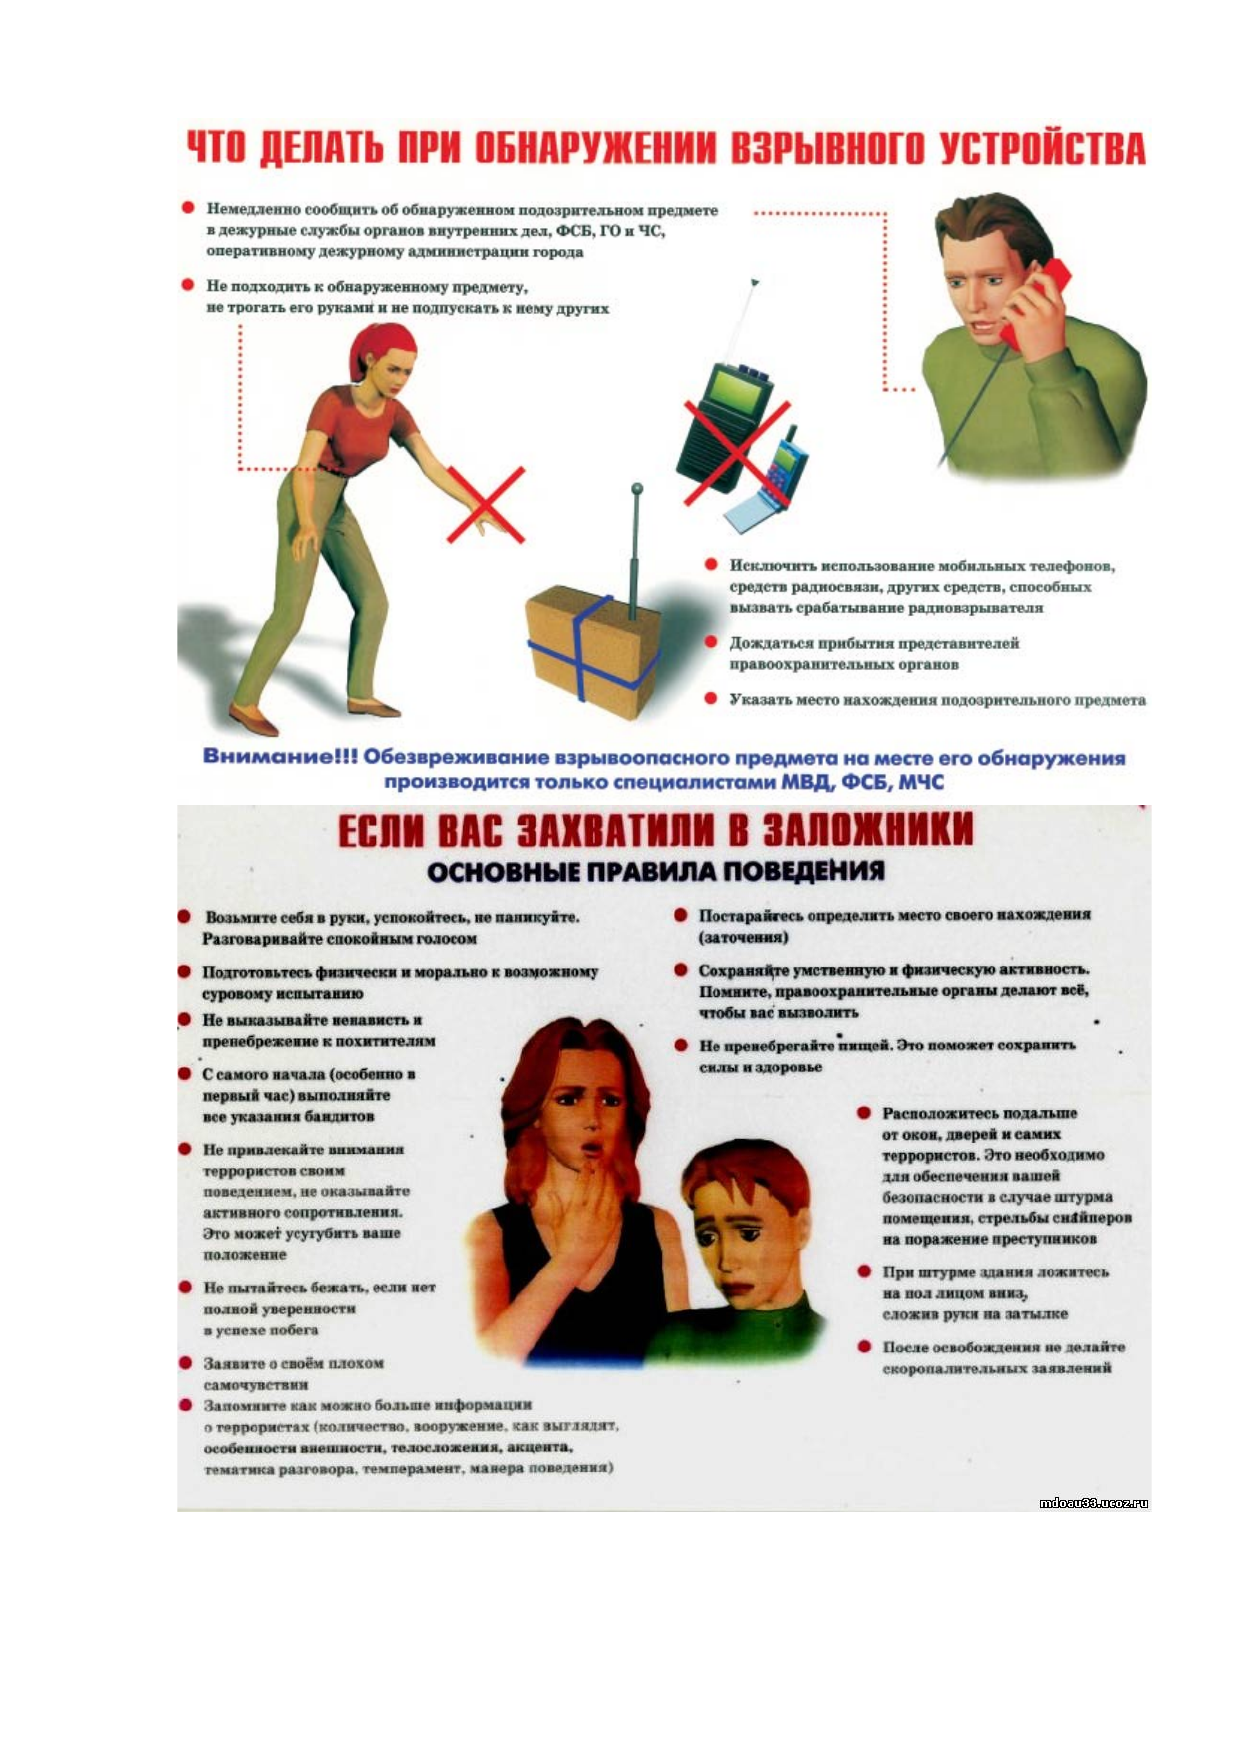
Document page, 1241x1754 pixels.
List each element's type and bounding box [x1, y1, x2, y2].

picture [177, 118, 1152, 1512]
